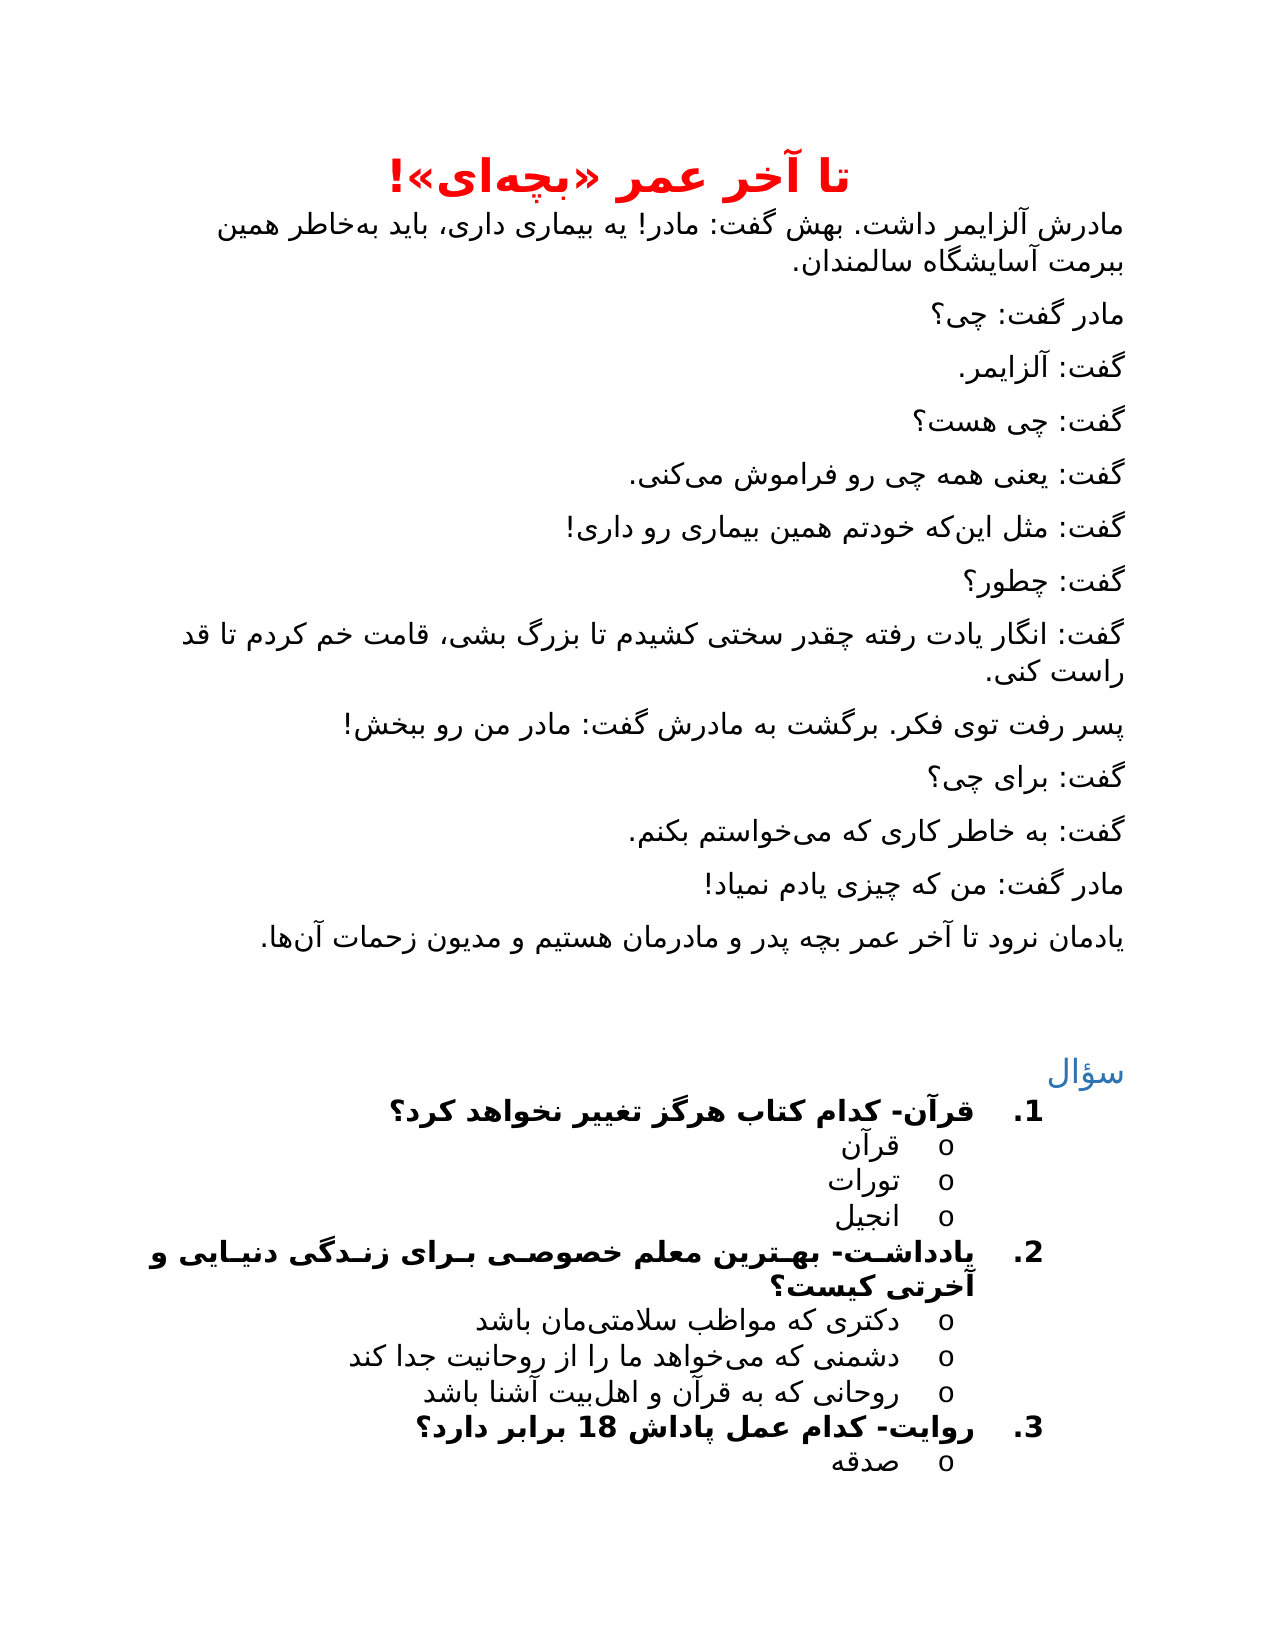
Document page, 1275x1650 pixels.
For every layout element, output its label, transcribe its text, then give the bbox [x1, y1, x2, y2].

subtitle سؤال [150, 1053, 1125, 1091]
text گفت: مثل این‌که خودتم همین بیماری رو داری! [150, 511, 1125, 545]
subtitle تا آخر عمر «بچه‌ای»! [150, 150, 1087, 203]
list یادداشت- بهترین معلم خصوصی برای زندگی دنیایی و آخرتی کیست؟ [150, 1235, 1012, 1303]
text گفت: چی هست؟ [150, 404, 1125, 438]
text گفت: برای چی؟ [150, 761, 1125, 795]
list قرآن- کدام کتاب هرگز تغییر نخواهد کرد؟ [150, 1094, 1012, 1128]
list صدقه [150, 1445, 937, 1481]
list روحانی که به قرآن و اهل‌بیت آشنا باشد [150, 1375, 937, 1411]
list انجیل [150, 1199, 937, 1235]
text گفت: به خاطر کاری که می‌خواستم بکنم. [150, 814, 1125, 848]
text گفت: یعنی همه چی رو فراموش می‌کنی. [150, 457, 1125, 491]
text گفت: انگار یادت رفته چقدر سختی کشیدم تا بزرگ بشی، قامت خم کردم تا قد راست کنی. [150, 617, 1125, 688]
list دکتری که مواظب سلامتی‌مان باشد [150, 1303, 937, 1339]
text گفت: چطور؟ [150, 564, 1125, 598]
text پسر رفت توی فکر. برگشت به مادرش گفت: مادر من رو ببخش! [150, 707, 1125, 741]
list تورات [150, 1164, 937, 1199]
text یادمان نرود تا آخر عمر بچه پدر و مادرمان هستیم و مدیون زحمات آن‌ها. [150, 921, 1125, 955]
list دشمنی که می‌خواهد ما را از روحانیت جدا کند [150, 1339, 937, 1375]
text مادر گفت: من که چیزی یادم نمیاد! [150, 867, 1125, 901]
text مادر گفت: چی؟ [150, 297, 1125, 331]
list روایت- کدام عمل پاداش 18 برابر دارد؟ [150, 1411, 1012, 1445]
list قرآن [150, 1128, 937, 1164]
text مادرش آلزایمر داشت. بهش گفت: مادر! یه بیماری داری، باید به‌خاطر همین ببرمت آسایشگاه سالمندان. [150, 207, 1125, 278]
text گفت: آلزایمر. [150, 351, 1125, 385]
